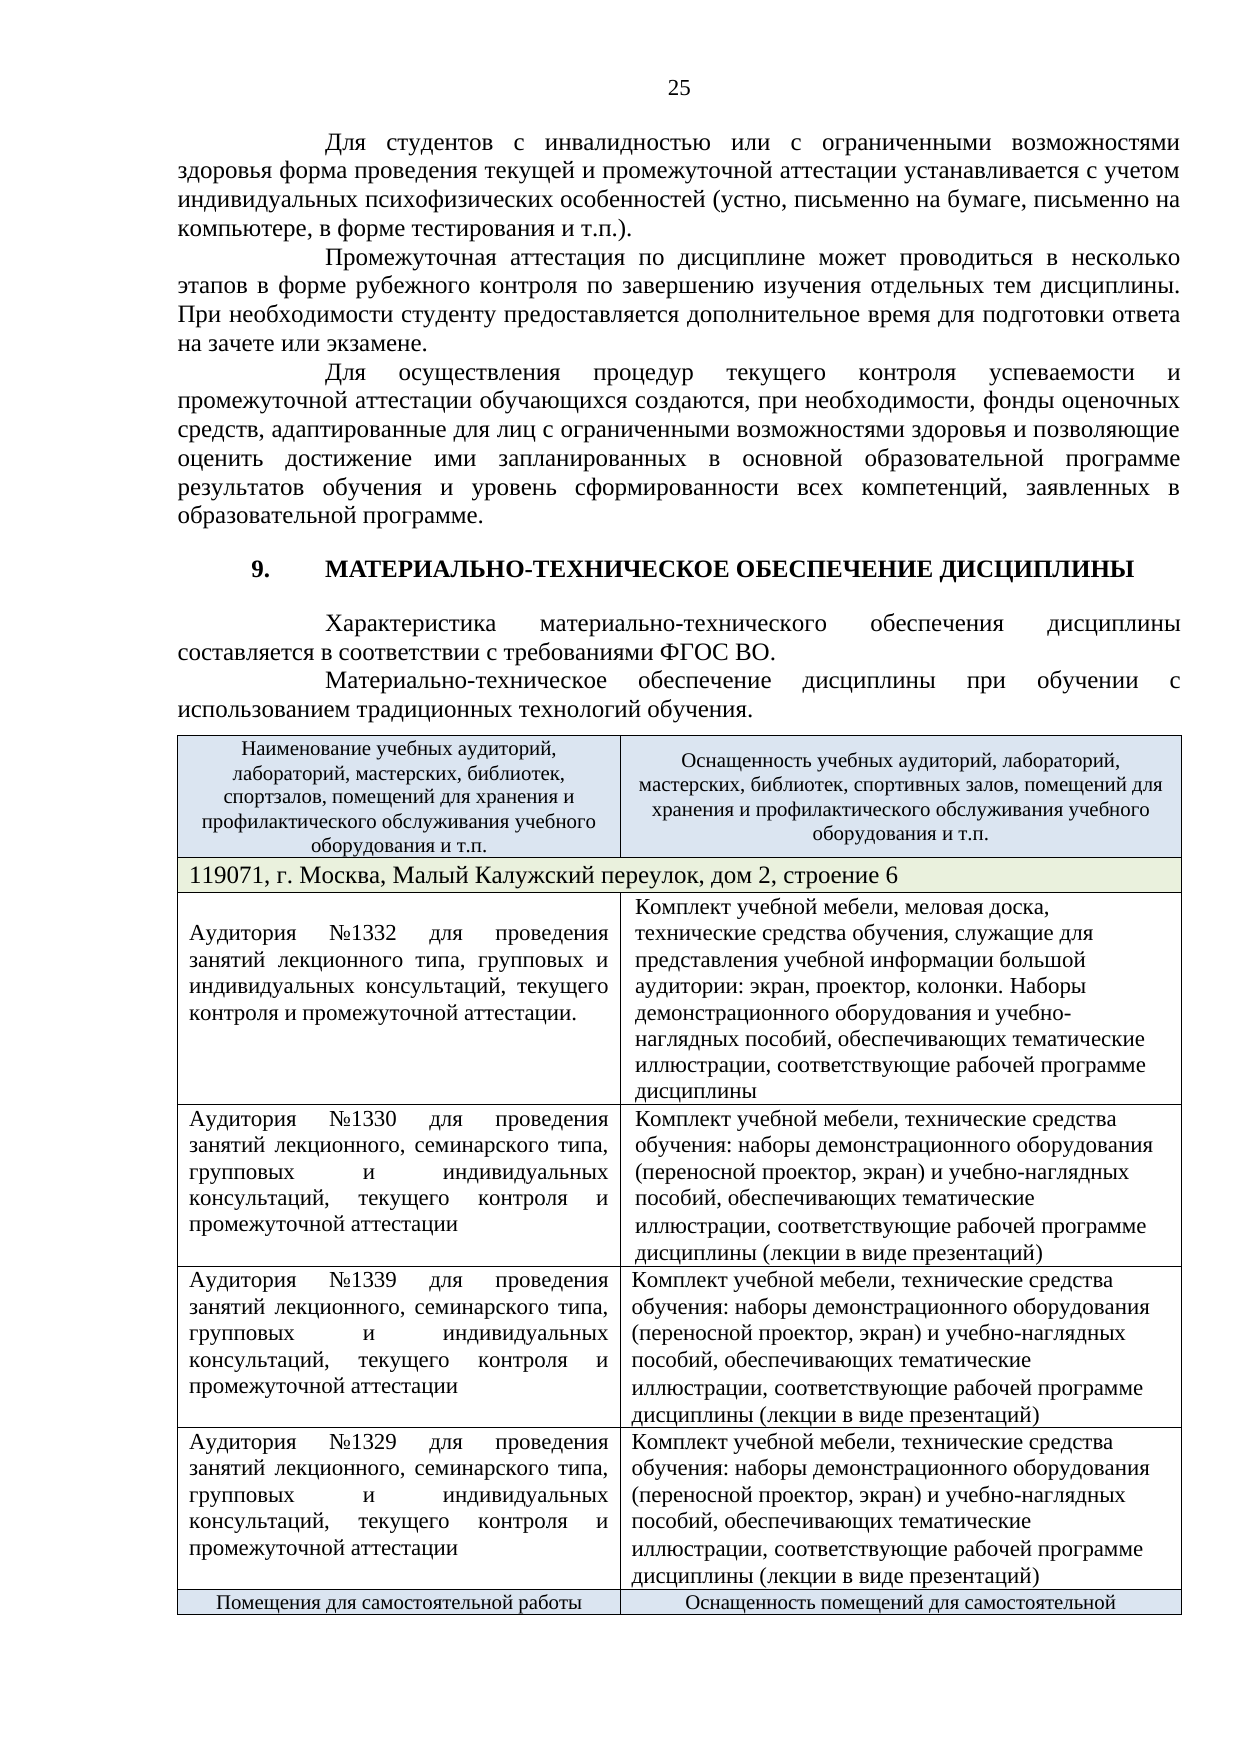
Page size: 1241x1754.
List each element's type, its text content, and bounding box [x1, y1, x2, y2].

list Для осуществления процедур текущего контроля успеваемости и промежуточной аттестации обучающихся создаются, при необходимости, фонды оценочных средств, адаптированные для лиц с ограниченными возможностями здоровья и позволяющие оценить достижение ими запланированных в основной образовательной программе результатов обучения и уровень сформированности всех компетенций, заявленных в образовательной программе. [177, 357, 1181, 529]
table_cell Комплект учебной мебели, технические средства обучения: наборы демонстрационного оборудования (переносной проектор, экран) и учебно-наглядных пособий, обеспечивающих тематические иллюстрации, соответствующие рабочей программе дисциплины (лекции в виде презентаций) [621, 1267, 1181, 1427]
table_cell Аудитория №1339 для проведения занятий лекционного, семинарского типа, групповых и индивидуальных консультаций, текущего контроля и промежуточной аттестации [178, 1267, 620, 1427]
list Промежуточная аттестация по дисциплине может проводиться в несколько этапов в форме рубежного контроля по завершению изучения отдельных тем дисциплины. При необходимости студенту предоставляется дополнительное время для подготовки ответа на зачете или экзамене. [177, 242, 1181, 357]
table_cell Аудитория №1332 для проведения занятий лекционного типа, групповых и индивидуальных консультаций, текущего контроля и промежуточной аттестации. [178, 893, 620, 1104]
table_cell Помещения для самостоятельной работы обучающихся [178, 1590, 620, 1614]
list Материально-техническое обеспечение дисциплины при обучении с использованием традиционных технологий обучения. [177, 665, 1181, 723]
subtitle МАТЕРИАЛЬНО-ТЕХНИЧЕСКОЕ ОБЕСПЕЧЕНИЕ ДИСЦИПЛИНЫ [251, 554, 1181, 583]
list Для студентов с инвалидностью или с ограниченными возможностями здоровья форма проведения текущей и промежуточной аттестации устанавливается с учетом индивидуальных психофизических особенностей (устно, письменно на бумаге, письменно на компьютере, в форме тестирования и т.п.). [177, 127, 1181, 242]
list Характеристика материально-технического обеспечения дисциплины составляется в соответствии с требованиями ФГОС ВО. [177, 608, 1181, 665]
table_cell Комплект учебной мебели, меловая доска, технические средства обучения, служащие для представления учебной информации большой аудитории: экран, проектор, колонки. Наборы демонстрационного оборудования и учебно-наглядных пособий, обеспечивающих тематические иллюстрации, соответствующие рабочей программе дисциплины [621, 893, 1181, 1104]
table_cell Комплект учебной мебели, технические средства обучения: наборы демонстрационного оборудования (переносной проектор, экран) и учебно-наглядных пособий, обеспечивающих тематические иллюстрации, соответствующие рабочей программе дисциплины (лекции в виде презентаций) [621, 1105, 1181, 1266]
table_cell Оснащенность помещений для самостоятельной работы обучающихся [621, 1590, 1181, 1614]
table_cell Комплект учебной мебели, технические средства обучения: наборы демонстрационного оборудования (переносной проектор, экран) и учебно-наглядных пособий, обеспечивающих тематические иллюстрации, соответствующие рабочей программе дисциплины (лекции в виде презентаций) [621, 1428, 1181, 1589]
table_cell Аудитория №1329 для проведения занятий лекционного, семинарского типа, групповых и индивидуальных консультаций, текущего контроля и промежуточной аттестации [178, 1428, 620, 1589]
table_header Оснащенность учебных аудиторий, лабораторий, мастерских, библиотек, спортивных залов, помещений для хранения и профилактического обслуживания учебного оборудования и т.п. [621, 736, 1181, 857]
table_cell Аудитория №1330 для проведения занятий лекционного, семинарского типа, групповых и индивидуальных консультаций, текущего контроля и промежуточной аттестации [178, 1105, 620, 1266]
table_cell 119071, г. Москва, Малый Калужский переулок, дом 2, строение 6 [178, 858, 1181, 892]
table_header Наименование учебных аудиторий, лабораторий, мастерских, библиотек, спортзалов, помещений для хранения и профилактического обслуживания учебного оборудования и т.п. [178, 736, 620, 857]
